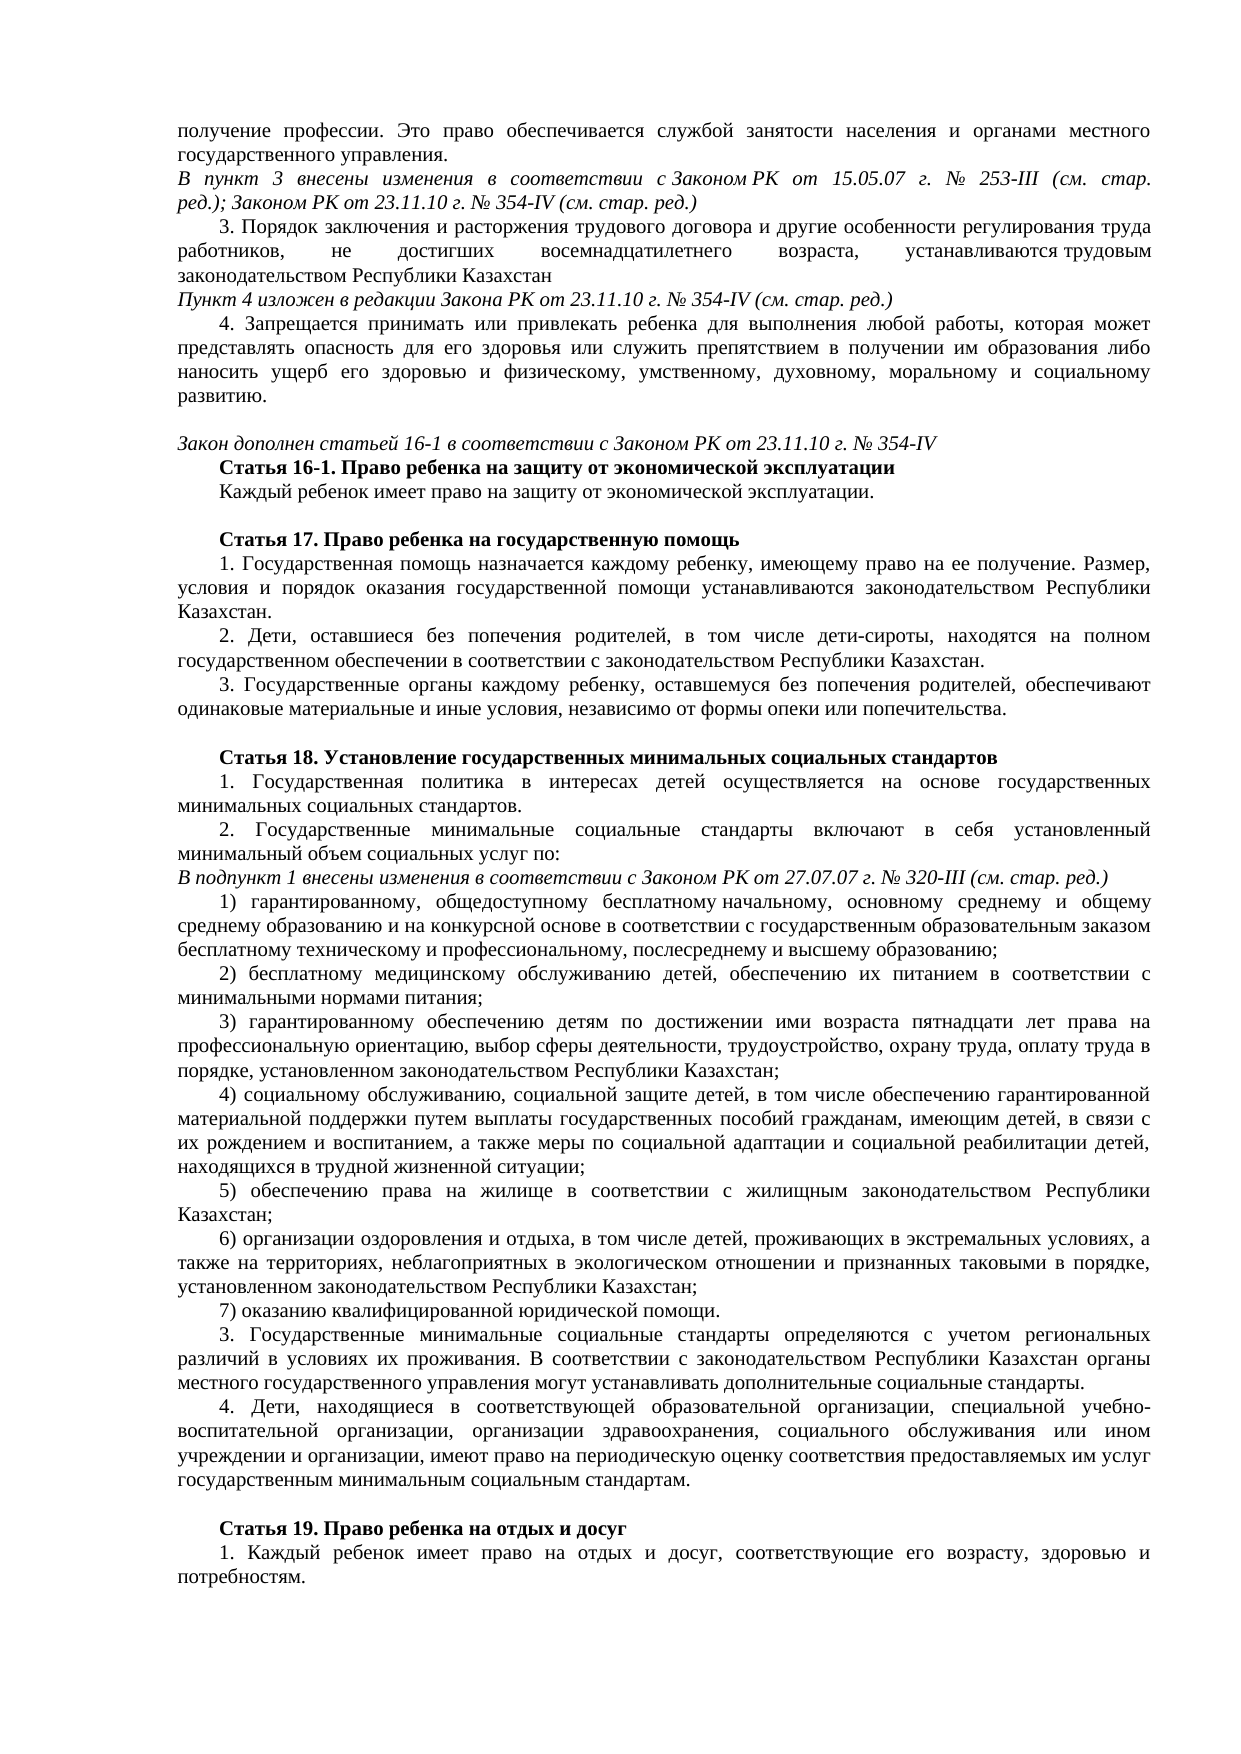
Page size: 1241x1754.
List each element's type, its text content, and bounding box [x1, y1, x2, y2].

text Каждый ребенок имеет право на защиту от экономической эксплуатации. [177, 479, 1152, 503]
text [177, 118, 1152, 166]
text 2) бесплатному медицинскому обслуживанию детей, обеспечению их питанием в соответствии с минимальными нормами питания; [177, 961, 1152, 1009]
text 3. Порядок заключения и расторжения трудового договора и другие особенности регулирования труда работников, не достигших восемнадцатилетнего возраста, устанавливаются трудовым законодательством Республики Казахстан [177, 214, 1152, 287]
text 4. Запрещается принимать или привлекать ребенка для выполнения любой работы, которая может представлять опасность для его здоровья или служить препятствием в получении им образования либо наносить ущерб его здоровью и физическому, умственному, духовному, моральному и социальному развитию. [177, 311, 1152, 407]
text 3. Государственные минимальные социальные стандарты определяются с учетом региональных различий в условиях их проживания. В соответствии с законодательством Республики Казахстан органы местного государственного управления могут устанавливать дополнительные социальные стандарты. [177, 1322, 1152, 1394]
text Пункт 4 изложен в редакции Закона РК от 23.11.10 г. № 354-IV (см. стар. ред.) [177, 287, 1152, 311]
text 7) оказанию квалифицированной юридической помощи. [177, 1298, 1152, 1322]
text 1. Каждый ребенок имеет право на отдых и досуг, соответствующие его возрасту, здоровью и потребностям. [177, 1540, 1152, 1588]
text В пункт 3 внесены изменения в соответствии с Законом РК от 15.05.07 г. № 253-III (см. стар. ред.); Законом РК от 23.11.10 г. № 354-IV (см. стар. ред.) [177, 166, 1152, 214]
text 2. Дети, оставшиеся без попечения родителей, в том числе дети-сироты, находятся на полном государственном обеспечении в соответствии с законодательством Республики Казахстан. [177, 623, 1152, 672]
text 4) социальному обслуживанию, социальной защите детей, в том числе обеспечению гарантированной материальной поддержки путем выплаты государственных пособий гражданам, имеющим детей, в связи с их рождением и воспитанием, а также меры по социальной адаптации и социальной реабилитации детей, находящихся в трудной жизненной ситуации; [177, 1082, 1152, 1178]
text 2. Государственные минимальные социальные стандарты включают в себя установленный минимальный объем социальных услуг по: [177, 817, 1152, 865]
text 1. Государственная политика в интересах детей осуществляется на основе государственных минимальных социальных стандартов. [177, 769, 1152, 817]
text 6) организации оздоровления и отдыха, в том числе детей, проживающих в экстремальных условиях, а также на территориях, неблагоприятных в экологическом отношении и признанных таковыми в порядке, установленном законодательством Республики Казахстан; [177, 1226, 1152, 1298]
text 3. Государственные органы каждому ребенку, оставшемуся без попечения родителей, обеспечивают одинаковые материальные и иные условия, независимо от формы опеки или попечительства. [177, 672, 1152, 720]
text 4. Дети, находящиеся в соответствующей образовательной организации, специальной учебно-воспитательной организации, организации здравоохранения, социального обслуживания или ином учреждении и организации, имеют право на периодическую оценку соответствия предоставляемых им услуг государственным минимальным социальным стандартам. [177, 1394, 1152, 1491]
text Статья 18. Установление государственных минимальных социальных стандартов [219, 745, 1152, 769]
text 1. Государственная помощь назначается каждому ребенку, имеющему право на ее получение. Размер, условия и порядок оказания государственной помощи устанавливаются законодательством Республики Казахстан. [177, 551, 1152, 623]
text Статья 16-1. Право ребенка на защиту от экономической эксплуатации [219, 455, 1152, 479]
text 1) гарантированному, общедоступному бесплатному начальному, основному среднему и общему среднему образованию и на конкурсной основе в соответствии с государственным образовательным заказом бесплатному техническому и профессиональному, послесреднему и высшему образованию; [177, 889, 1152, 961]
text Статья 17. Право ребенка на государственную помощь [219, 527, 1152, 551]
text В подпункт 1 внесены изменения в соответствии с Законом РК от 27.07.07 г. № 320-III (см. стар. ред.) [177, 865, 1152, 889]
text Закон дополнен статьей 16-1 в соответствии с Законом РК от 23.11.10 г. № 354-IV [177, 431, 1152, 455]
text 3) гарантированному обеспечению детям по достижении ими возраста пятнадцати лет права на профессиональную ориентацию, выбор сферы деятельности, трудоустройство, охрану труда, оплату труда в порядке, установленном законодательством Республики Казахстан; [177, 1009, 1152, 1082]
text 5) обеспечению права на жилище в соответствии с жилищным законодательством Республики Казахстан; [177, 1178, 1152, 1226]
text Статья 19. Право ребенка на отдых и досуг [219, 1516, 1152, 1540]
